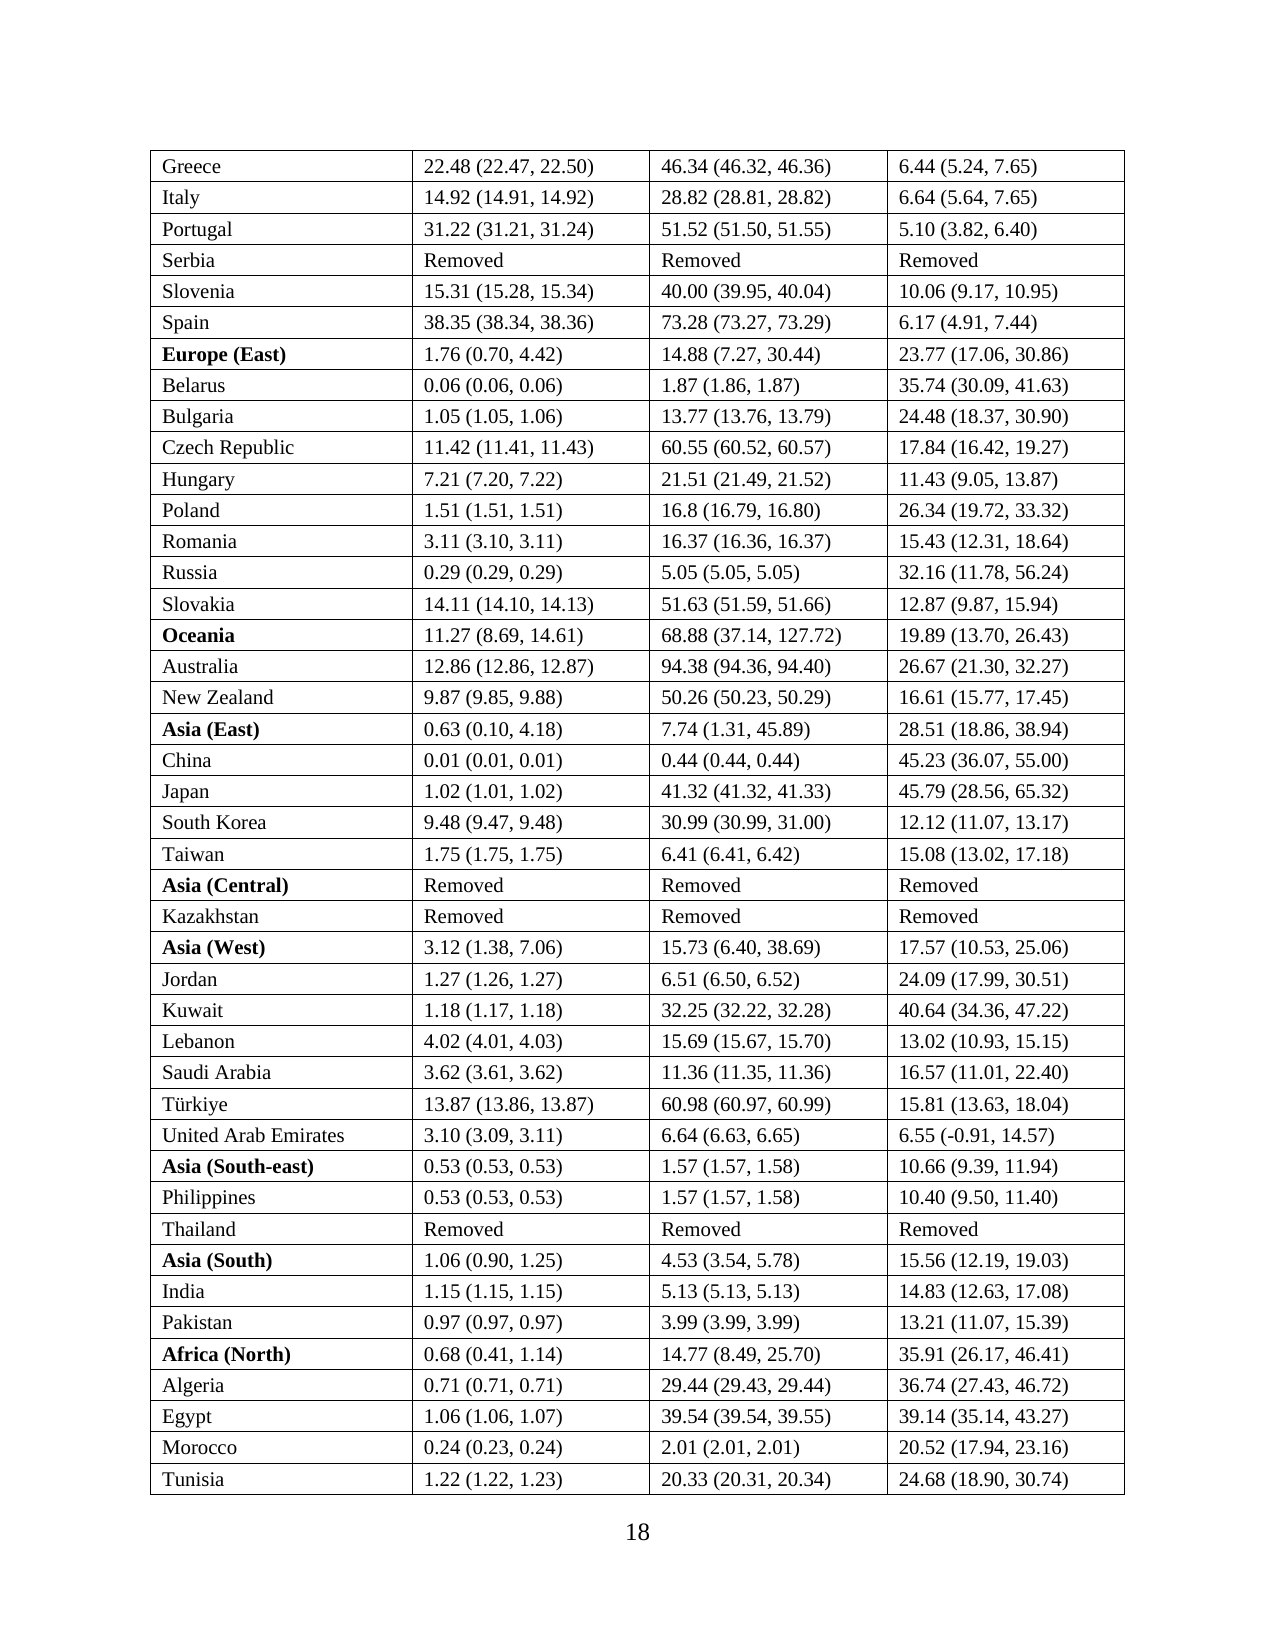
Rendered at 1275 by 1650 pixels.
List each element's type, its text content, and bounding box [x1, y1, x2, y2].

table_cell 1.02 (1.01, 1.02) [413, 776, 649, 806]
table_cell Removed [413, 1214, 649, 1244]
table_cell 39.14 (35.14, 43.27) [888, 1401, 1124, 1431]
table_cell 1.75 (1.75, 1.75) [413, 839, 649, 869]
table_cell 17.84 (16.42, 19.27) [888, 432, 1124, 462]
table_cell 19.89 (13.70, 26.43) [888, 620, 1124, 650]
table_cell Removed [888, 1214, 1124, 1244]
table_cell Bulgaria [151, 401, 412, 431]
table_cell Removed [413, 870, 649, 900]
table_cell Czech Republic [151, 432, 412, 462]
table_cell Belarus [151, 370, 412, 400]
table_cell 7.74 (1.31, 45.89) [650, 714, 887, 744]
table_cell 13.02 (10.93, 15.15) [888, 1026, 1124, 1056]
table_cell 1.18 (1.17, 1.18) [413, 995, 649, 1025]
table_cell 1.51 (1.51, 1.51) [413, 495, 649, 525]
table_cell Saudi Arabia [151, 1057, 412, 1087]
table_cell 0.29 (0.29, 0.29) [413, 557, 649, 587]
table_cell 16.61 (15.77, 17.45) [888, 682, 1124, 712]
table_cell 5.13 (5.13, 5.13) [650, 1276, 887, 1306]
table_cell 94.38 (94.36, 94.40) [650, 651, 887, 681]
table_cell 4.02 (4.01, 4.03) [413, 1026, 649, 1056]
table_cell 1.06 (1.06, 1.07) [413, 1401, 649, 1431]
table_cell 35.91 (26.17, 46.41) [888, 1339, 1124, 1369]
table_cell 7.21 (7.20, 7.22) [413, 464, 649, 494]
table_cell 46.34 (46.32, 46.36) [650, 151, 887, 181]
table_cell 2.01 (2.01, 2.01) [650, 1432, 887, 1462]
table_cell 14.83 (12.63, 17.08) [888, 1276, 1124, 1306]
table_cell 0.53 (0.53, 0.53) [413, 1182, 649, 1212]
table_cell 16.57 (11.01, 22.40) [888, 1057, 1124, 1087]
table_cell 20.33 (20.31, 20.34) [650, 1464, 887, 1494]
table_cell 24.09 (17.99, 30.51) [888, 964, 1124, 994]
table_cell Removed [888, 245, 1124, 275]
table_cell 15.56 (12.19, 19.03) [888, 1245, 1124, 1275]
table_cell 3.62 (3.61, 3.62) [413, 1057, 649, 1087]
table_cell Spain [151, 307, 412, 337]
table_cell 41.32 (41.32, 41.33) [650, 776, 887, 806]
table_cell Tunisia [151, 1464, 412, 1494]
table_cell Removed [888, 870, 1124, 900]
table_cell 12.12 (11.07, 13.17) [888, 807, 1124, 837]
table_cell 16.37 (16.36, 16.37) [650, 526, 887, 556]
table_cell Asia (South) [151, 1245, 412, 1275]
table_cell Asia (West) [151, 932, 412, 962]
table_cell 0.44 (0.44, 0.44) [650, 745, 887, 775]
table_cell Philippines [151, 1182, 412, 1212]
table_cell Greece [151, 151, 412, 181]
table_cell 15.31 (15.28, 15.34) [413, 276, 649, 306]
table_cell 35.74 (30.09, 41.63) [888, 370, 1124, 400]
table_cell 38.35 (38.34, 38.36) [413, 307, 649, 337]
table_cell 1.15 (1.15, 1.15) [413, 1276, 649, 1306]
table_cell 5.10 (3.82, 6.40) [888, 214, 1124, 244]
table_cell Russia [151, 557, 412, 587]
table_cell 14.11 (14.10, 14.13) [413, 589, 649, 619]
table_cell 23.77 (17.06, 30.86) [888, 339, 1124, 369]
table_cell Algeria [151, 1370, 412, 1400]
table_cell 26.67 (21.30, 32.27) [888, 651, 1124, 681]
table_cell Oceania [151, 620, 412, 650]
table_cell 0.24 (0.23, 0.24) [413, 1432, 649, 1462]
table_cell 1.22 (1.22, 1.23) [413, 1464, 649, 1494]
table_cell 11.27 (8.69, 14.61) [413, 620, 649, 650]
table_cell Slovakia [151, 589, 412, 619]
table_cell 11.36 (11.35, 11.36) [650, 1057, 887, 1087]
table_cell 0.01 (0.01, 0.01) [413, 745, 649, 775]
table_cell 68.88 (37.14, 127.72) [650, 620, 887, 650]
table_cell 6.41 (6.41, 6.42) [650, 839, 887, 869]
table_cell 3.11 (3.10, 3.11) [413, 526, 649, 556]
table_cell Taiwan [151, 839, 412, 869]
table_cell 36.74 (27.43, 46.72) [888, 1370, 1124, 1400]
table_cell 1.05 (1.05, 1.06) [413, 401, 649, 431]
table_cell Kuwait [151, 995, 412, 1025]
table_cell 24.68 (18.90, 30.74) [888, 1464, 1124, 1494]
table_cell 21.51 (21.49, 21.52) [650, 464, 887, 494]
table_cell 40.64 (34.36, 47.22) [888, 995, 1124, 1025]
table_cell 45.79 (28.56, 65.32) [888, 776, 1124, 806]
table_cell Removed [650, 901, 887, 931]
table_cell 17.57 (10.53, 25.06) [888, 932, 1124, 962]
table_cell 50.26 (50.23, 50.29) [650, 682, 887, 712]
table_cell Egypt [151, 1401, 412, 1431]
table_cell 51.63 (51.59, 51.66) [650, 589, 887, 619]
table_cell 26.34 (19.72, 33.32) [888, 495, 1124, 525]
table_cell 13.77 (13.76, 13.79) [650, 401, 887, 431]
table_cell Removed [650, 870, 887, 900]
table_cell United Arab Emirates [151, 1120, 412, 1150]
table_cell 3.10 (3.09, 3.11) [413, 1120, 649, 1150]
table_cell New Zealand [151, 682, 412, 712]
table_cell 24.48 (18.37, 30.90) [888, 401, 1124, 431]
table_cell 1.76 (0.70, 4.42) [413, 339, 649, 369]
table_cell Pakistan [151, 1307, 412, 1337]
table_cell 6.55 (-0.91, 14.57) [888, 1120, 1124, 1150]
table_cell 14.92 (14.91, 14.92) [413, 182, 649, 212]
table_cell 16.8 (16.79, 16.80) [650, 495, 887, 525]
table_cell 45.23 (36.07, 55.00) [888, 745, 1124, 775]
table_cell South Korea [151, 807, 412, 837]
table_cell Removed [888, 901, 1124, 931]
table_cell Asia (South-east) [151, 1151, 412, 1181]
table_cell 32.25 (32.22, 32.28) [650, 995, 887, 1025]
table_cell Türkiye [151, 1089, 412, 1119]
table_cell Serbia [151, 245, 412, 275]
table_cell Removed [413, 901, 649, 931]
table_cell 0.06 (0.06, 0.06) [413, 370, 649, 400]
table_cell Japan [151, 776, 412, 806]
table_cell Removed [413, 245, 649, 275]
table_cell 15.69 (15.67, 15.70) [650, 1026, 887, 1056]
table_cell Removed [650, 1214, 887, 1244]
table_cell 31.22 (31.21, 31.24) [413, 214, 649, 244]
table_cell Slovenia [151, 276, 412, 306]
table_cell 1.06 (0.90, 1.25) [413, 1245, 649, 1275]
table_cell 39.54 (39.54, 39.55) [650, 1401, 887, 1431]
table_cell Lebanon [151, 1026, 412, 1056]
table_cell Hungary [151, 464, 412, 494]
table_cell 15.08 (13.02, 17.18) [888, 839, 1124, 869]
table_cell 30.99 (30.99, 31.00) [650, 807, 887, 837]
table_cell Thailand [151, 1214, 412, 1244]
table_cell 11.43 (9.05, 13.87) [888, 464, 1124, 494]
table_cell 10.66 (9.39, 11.94) [888, 1151, 1124, 1181]
table_cell 12.87 (9.87, 15.94) [888, 589, 1124, 619]
table_cell 15.43 (12.31, 18.64) [888, 526, 1124, 556]
table_cell 6.44 (5.24, 7.65) [888, 151, 1124, 181]
table_cell Asia (East) [151, 714, 412, 744]
table_cell 1.57 (1.57, 1.58) [650, 1151, 887, 1181]
table_cell 9.87 (9.85, 9.88) [413, 682, 649, 712]
table_cell 15.73 (6.40, 38.69) [650, 932, 887, 962]
table_cell 11.42 (11.41, 11.43) [413, 432, 649, 462]
table_cell Portugal [151, 214, 412, 244]
table_cell 28.82 (28.81, 28.82) [650, 182, 887, 212]
table_cell 60.98 (60.97, 60.99) [650, 1089, 887, 1119]
table_cell 40.00 (39.95, 40.04) [650, 276, 887, 306]
table_cell Italy [151, 182, 412, 212]
table_cell 1.87 (1.86, 1.87) [650, 370, 887, 400]
table_cell 9.48 (9.47, 9.48) [413, 807, 649, 837]
table_cell 0.97 (0.97, 0.97) [413, 1307, 649, 1337]
table_cell 14.88 (7.27, 30.44) [650, 339, 887, 369]
table_cell 73.28 (73.27, 73.29) [650, 307, 887, 337]
table_cell 22.48 (22.47, 22.50) [413, 151, 649, 181]
table_cell 6.17 (4.91, 7.44) [888, 307, 1124, 337]
table_cell Poland [151, 495, 412, 525]
table_cell Jordan [151, 964, 412, 994]
table_cell India [151, 1276, 412, 1306]
table_cell 14.77 (8.49, 25.70) [650, 1339, 887, 1369]
table_cell 6.51 (6.50, 6.52) [650, 964, 887, 994]
table_cell Kazakhstan [151, 901, 412, 931]
table_cell 5.05 (5.05, 5.05) [650, 557, 887, 587]
table_cell 10.06 (9.17, 10.95) [888, 276, 1124, 306]
table_cell Australia [151, 651, 412, 681]
table_cell Morocco [151, 1432, 412, 1462]
table_cell Africa (North) [151, 1339, 412, 1369]
table_cell China [151, 745, 412, 775]
table_cell 6.64 (6.63, 6.65) [650, 1120, 887, 1150]
table_cell 0.68 (0.41, 1.14) [413, 1339, 649, 1369]
table_cell 28.51 (18.86, 38.94) [888, 714, 1124, 744]
table_cell 4.53 (3.54, 5.78) [650, 1245, 887, 1275]
table_cell 12.86 (12.86, 12.87) [413, 651, 649, 681]
table_cell 51.52 (51.50, 51.55) [650, 214, 887, 244]
table_cell Removed [650, 245, 887, 275]
table_cell 0.53 (0.53, 0.53) [413, 1151, 649, 1181]
table_cell 3.99 (3.99, 3.99) [650, 1307, 887, 1337]
table_cell 1.57 (1.57, 1.58) [650, 1182, 887, 1212]
table_cell 6.64 (5.64, 7.65) [888, 182, 1124, 212]
table_cell 1.27 (1.26, 1.27) [413, 964, 649, 994]
table_cell 3.12 (1.38, 7.06) [413, 932, 649, 962]
table_cell 0.63 (0.10, 4.18) [413, 714, 649, 744]
table_cell 0.71 (0.71, 0.71) [413, 1370, 649, 1400]
table_cell Europe (East) [151, 339, 412, 369]
table_cell Asia (Central) [151, 870, 412, 900]
table_cell Romania [151, 526, 412, 556]
table_cell 10.40 (9.50, 11.40) [888, 1182, 1124, 1212]
table_cell 29.44 (29.43, 29.44) [650, 1370, 887, 1400]
table_cell 20.52 (17.94, 23.16) [888, 1432, 1124, 1462]
table_cell 60.55 (60.52, 60.57) [650, 432, 887, 462]
table_cell 13.87 (13.86, 13.87) [413, 1089, 649, 1119]
table_cell 32.16 (11.78, 56.24) [888, 557, 1124, 587]
table_cell 13.21 (11.07, 15.39) [888, 1307, 1124, 1337]
table_cell 15.81 (13.63, 18.04) [888, 1089, 1124, 1119]
